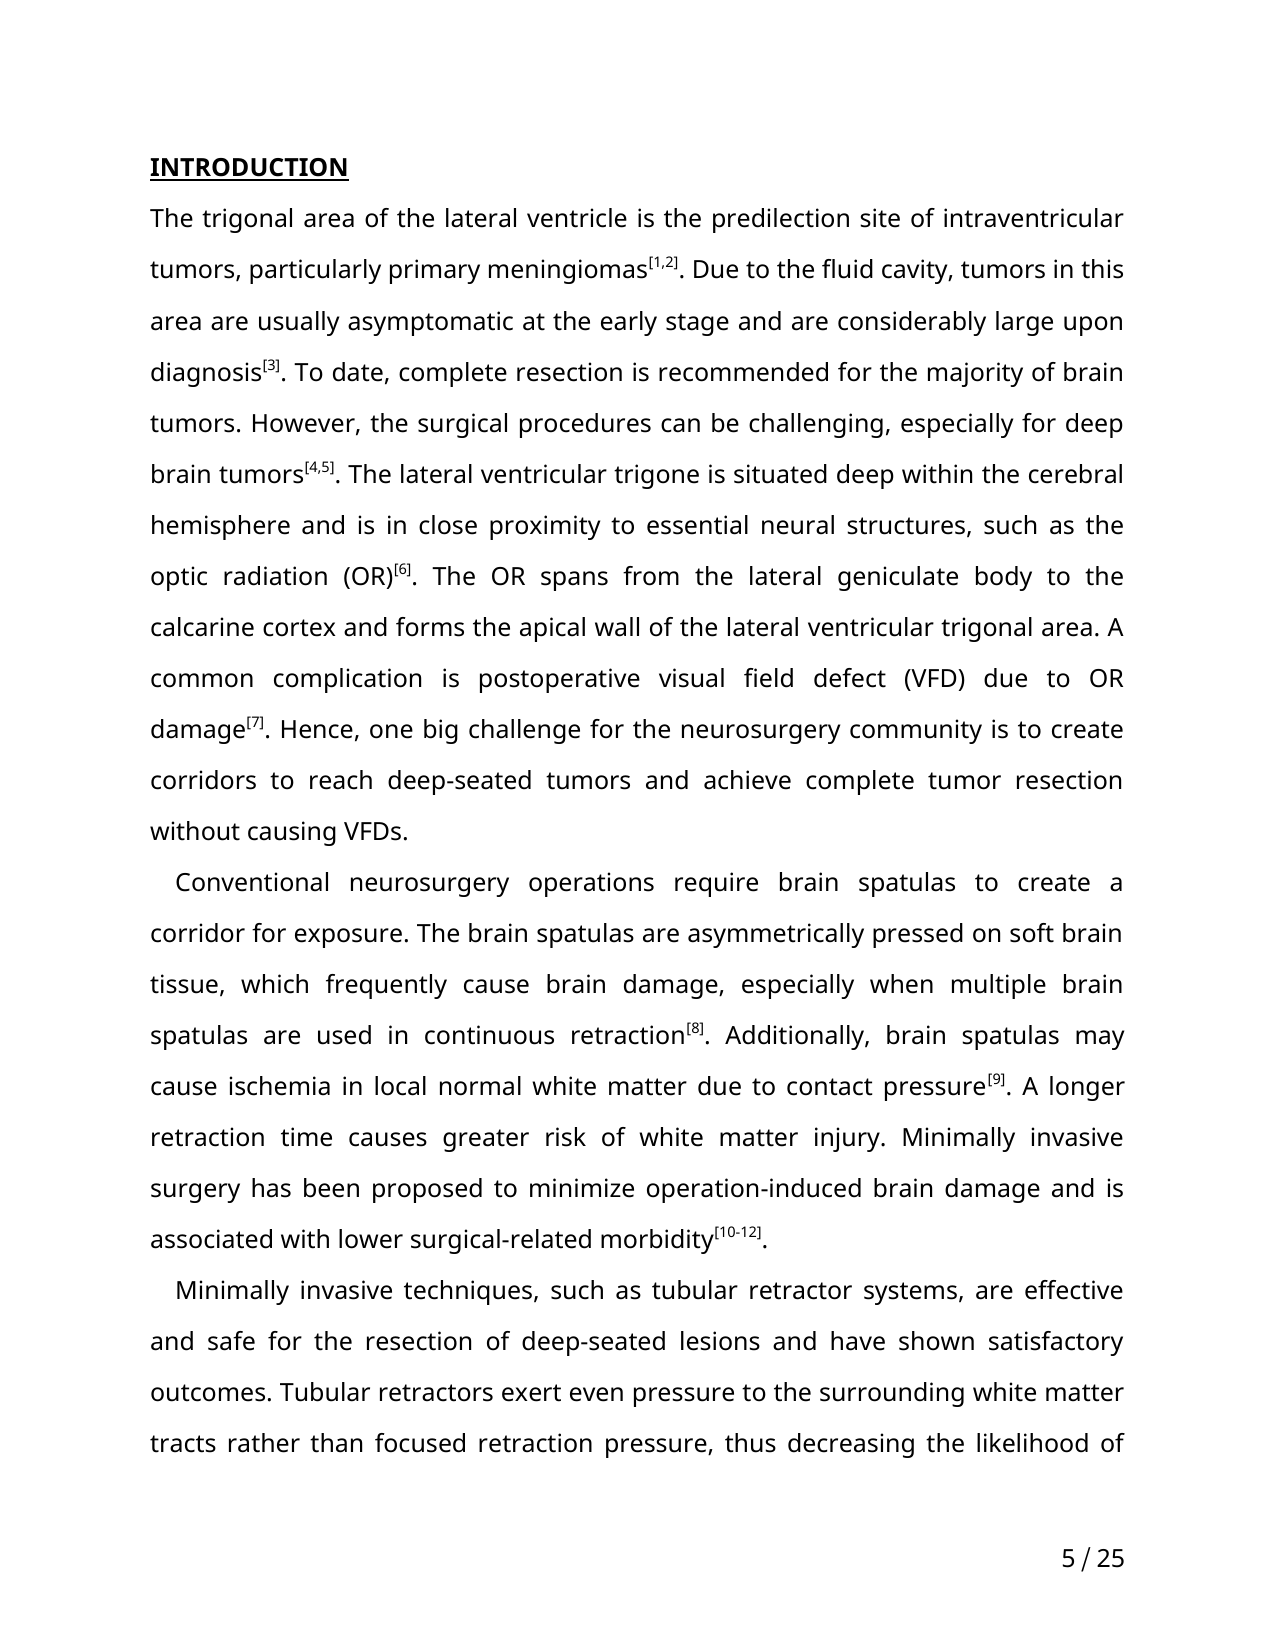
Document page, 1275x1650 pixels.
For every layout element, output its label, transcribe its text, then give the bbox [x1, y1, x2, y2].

text INTRODUCTION [150, 150, 1125, 184]
text The trigonal area of the lateral ventricle is the predilection site of intraventricular tumors, particularly primary meningiomas[1,2]. Due to the fluid cavity, tumors in this area are usually asymptomatic at the early stage and are considerably large upon diagnosis[3]. To date, complete resection is recommended for the majority of brain tumors. However, the surgical procedures can be challenging, especially for deep brain tumors[4,5]. The lateral ventricular trigone is situated deep within the cerebral hemisphere and is in close proximity to essential neural structures, such as the optic radiation (OR)[6]. The OR spans from the lateral geniculate body to the calcarine cortex and forms the apical wall of the lateral ventricular trigonal area. A common complication is postoperative visual field defect (VFD) due to OR damage[7]. Hence, one big challenge for the neurosurgery community is to create corridors to reach deep-seated tumors and achieve complete tumor resection without causing VFDs. [150, 201, 1125, 848]
text Conventional neurosurgery operations require brain spatulas to create a corridor for exposure. The brain spatulas are asymmetrically pressed on soft brain tissue, which frequently cause brain damage, especially when multiple brain spatulas are used in continuous retraction[8]. Additionally, brain spatulas may cause ischemia in local normal white matter due to contact pressure[9]. A longer retraction time causes greater risk of white matter injury. Minimally invasive surgery has been proposed to minimize operation-induced brain damage and is associated with lower surgical-related morbidity[10-12]. [150, 864, 1125, 1256]
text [150, 1273, 1125, 1460]
